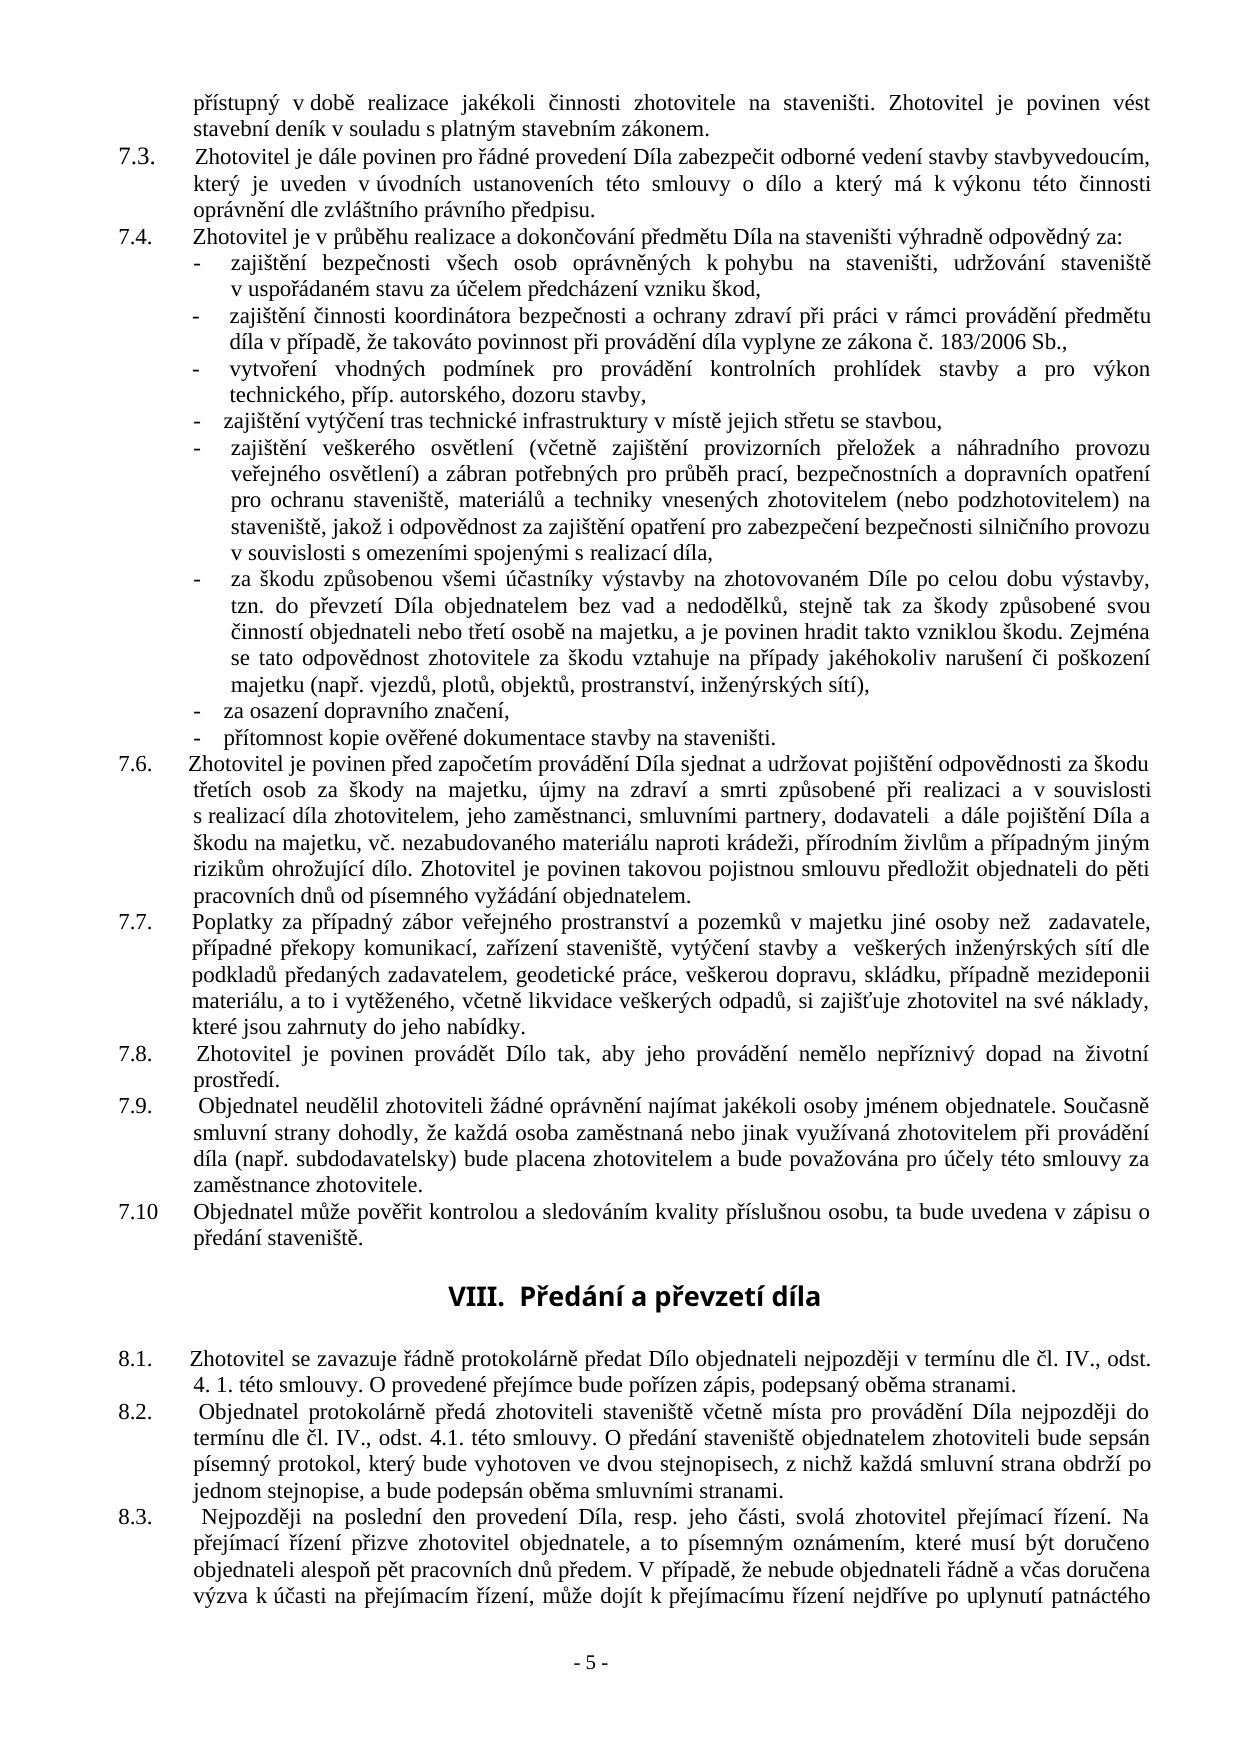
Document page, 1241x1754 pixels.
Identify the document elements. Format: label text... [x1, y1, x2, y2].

text - zajištění veškerého osvětlení (včetně zajištění provizorních přeložek a náhradního provozu veřejného osvětlení) a zábran potřebných pro průběh prací, bezpečnostních a dopravních opatření pro ochranu staveniště, materiálů a techniky vnesených zhotovitelem (nebo podzhotovitelem) na staveniště, jakož i odpovědnost za zajištění opatření pro zabezpečení bezpečnosti silničního provozu v souvislosti s omezeními spojenými s realizací díla, [193, 434, 1152, 565]
list Zhotovitel se zavazuje řádně protokolárně předat Dílo objednateli nejpozději v termínu dle čl. IV., odst. 4. 1. této smlouvy. O provedené přejímce bude pořízen zápis, podepsaný oběma stranami. [118, 1345, 1152, 1398]
text 7.8. Zhotovitel je povinen provádět Dílo tak, aby jeho provádění nemělo nepříznivý dopad na životní prostředí. [118, 1040, 1152, 1092]
text - za škodu způsobenou všemi účastníky výstavby na zhotovovaném Díle po celou dobu výstavby, tzn. do převzetí Díla objednatelem bez vad a nedodělků, stejně tak za škody způsobené svou činností objednateli nebo třetí osobě na majetku, a je povinen hradit takto vzniklou škodu. Zejména se tato odpovědnost zhotovitele za škodu vztahuje na případy jakéhokoliv narušení či poškození majetku (např. vjezdů, plotů, objektů, prostranství, inženýrských sítí), [193, 565, 1152, 697]
text VIII. Předání a převzetí díla [118, 1277, 1152, 1314]
text - zajištění bezpečnosti všech osob oprávněných k pohybu na staveništi, udržování staveniště v uspořádaném stavu za účelem předcházení vzniku škod, [193, 249, 1152, 302]
text - přítomnost kopie ověřené dokumentace stavby na staveništi. [193, 723, 1152, 750]
text 7.3. Zhotovitel je dále povinen pro řádné provedení Díla zabezpečit odborné vedení stavby stavbyvedoucím, který je uveden v úvodních ustanoveních této smlouvy o dílo a který má k výkonu této činnosti oprávnění dle zvláštního právního předpisu. [118, 141, 1152, 223]
list zajištění činnosti koordinátora bezpečnosti a ochrany zdraví při práci v rámci provádění předmětu díla v případě, že takováto povinnost při provádění díla vyplyne ze zákona č. 183/2006 Sb., [192, 302, 1152, 354]
text 7.10 Objednatel může pověřit kontrolou a sledováním kvality příslušnou osobu, ta bude uvedena v zápisu o předání staveniště. [118, 1198, 1152, 1251]
text 7.6. Zhotovitel je povinen před započetím provádění Díla sjednat a udržovat pojištění odpovědnosti za škodu třetích osob za škody na majetku, újmy na zdraví a smrti způsobené při realizaci a v souvislosti s realizací díla zhotovitelem, jeho zaměstnanci, smluvními partnery, dodavateli a dále pojištění Díla a škodu na majetku, vč. nezabudovaného materiálu naproti krádeži, přírodním živlům a případným jiným rizikům ohrožující dílo. Zhotovitel je povinen takovou pojistnou smlouvu předložit objednateli do pěti pracovních dnů od písemného vyžádání objednatelem. [118, 750, 1152, 908]
text - za osazení dopravního značení, [193, 697, 1152, 723]
text 7.7. Poplatky za případný zábor veřejného prostranství a pozemků v majetku jiné osoby než zadavatele, případné překopy komunikací, zařízení staveniště, vytýčení stavby a veškerých inženýrských sítí dle podkladů předaných zadavatelem, geodetické práce, veškerou dopravu, skládku, případně mezideponii materiálu, a to i vytěženého, včetně likvidace veškerých odpadů, si zajišťuje zhotovitel na své náklady, které jsou zahrnuty do jeho nabídky. [118, 908, 1152, 1040]
text 7.9. Objednatel neudělil zhotoviteli žádné oprávnění najímat jakékoli osoby jménem objednatele. Současně smluvní strany dohodly, že každá osoba zaměstnaná nebo jinak využívaná zhotovitelem při provádění díla (např. subdodavatelsky) bude placena zhotovitelem a bude považována pro účely této smlouvy za zaměstnance zhotovitele. [118, 1092, 1152, 1198]
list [118, 89, 1152, 141]
text 7.4. Zhotovitel je v průběhu realizace a dokončování předmětu Díla na staveništi výhradně odpovědný za: [118, 223, 1152, 249]
text - zajištění vytýčení tras technické infrastruktury v místě jejich střetu se stavbou, [193, 407, 1152, 434]
list vytvoření vhodných podmínek pro provádění kontrolních prohlídek stavby a pro výkon technického, příp. autorského, dozoru stavby, [192, 354, 1152, 407]
list Objednatel protokolárně předá zhotoviteli staveniště včetně místa pro provádění Díla nejpozději do termínu dle čl. IV., odst. 4.1. této smlouvy. O předání staveniště objednatelem zhotoviteli bude sepsán písemný protokol, který bude vyhotoven ve dvou stejnopisech, z nichž každá smluvní strana obdrží po jednom stejnopise, a bude podepsán oběma smluvními stranami. [118, 1398, 1152, 1503]
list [118, 1503, 1152, 1608]
